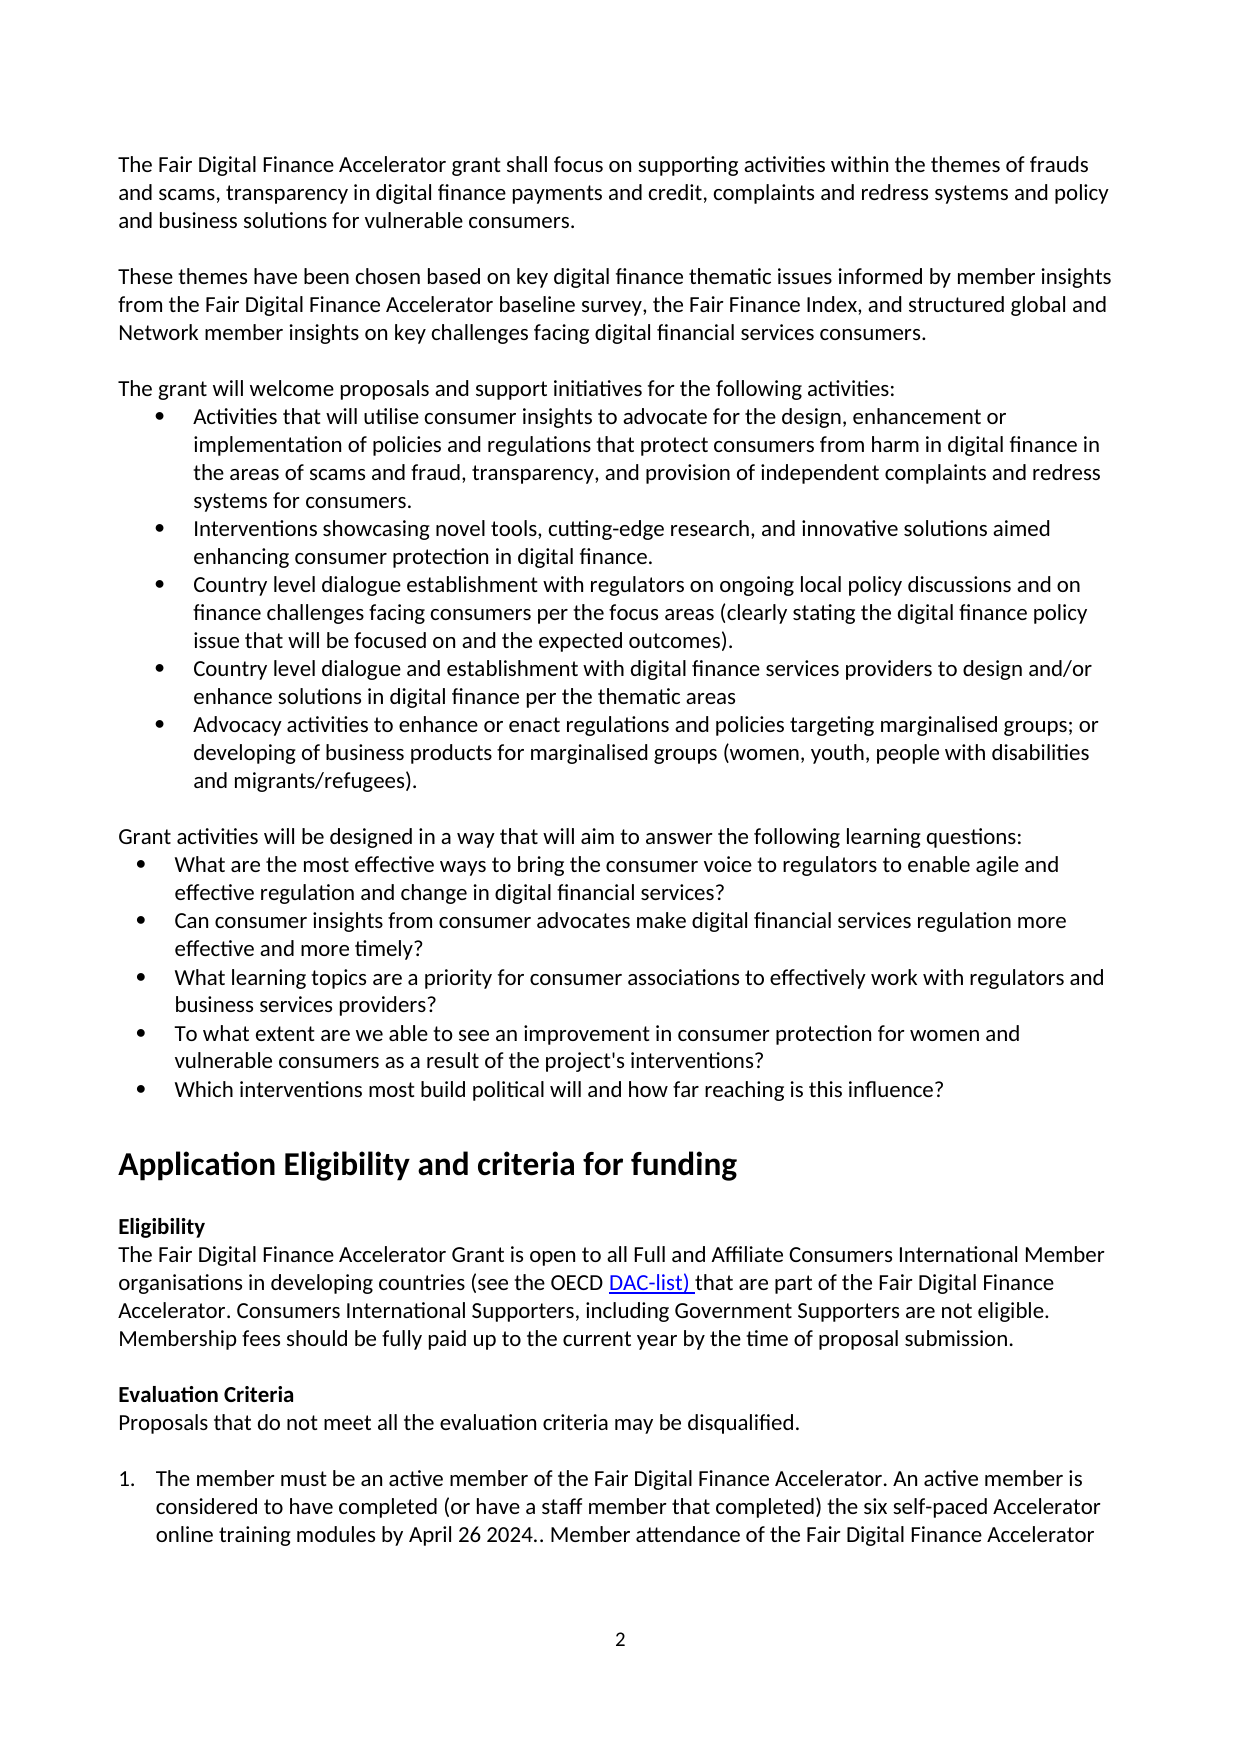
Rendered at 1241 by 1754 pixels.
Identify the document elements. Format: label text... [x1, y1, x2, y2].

text The Fair Digital Finance Accelerator Grant is open to all Full and Affiliate Consumers International Member organisations in developing countries (see the OECD DAC-list) that are part of the Fair Digital Finance Accelerator. Consumers International Supporters, including Government Supporters are not eligible. Membership fees should be fully paid up to the current year by the time of proposal submission. [118, 1240, 1122, 1352]
list Which interventions most build political will and how far reaching is this influence? [137, 1075, 1122, 1103]
text Evaluation Criteria [118, 1380, 1122, 1408]
list Country level dialogue and establishment with digital finance services providers to design and/or enhance solutions in digital finance per the thematic areas [156, 654, 1122, 710]
text Proposals that do not meet all the evaluation criteria may be disqualified. [118, 1408, 1122, 1436]
list To what extent are we able to see an improvement in consumer protection for women and vulnerable consumers as a result of the project's interventions? [137, 1019, 1122, 1075]
text These themes have been chosen based on key digital finance thematic issues informed by member insights from the Fair Digital Finance Accelerator baseline survey, the Fair Finance Index, and structured global and Network member insights on key challenges facing digital financial services consumers. [118, 262, 1122, 346]
list Activities that will utilise consumer insights to advocate for the design, enhancement or implementation of policies and regulations that protect consumers from harm in digital finance in the areas of scams and fraud, transparency, and provision of independent complaints and redress systems for consumers. [156, 402, 1122, 514]
list Country level dialogue establishment with regulators on ongoing local policy discussions and on finance challenges facing consumers per the focus areas (clearly stating the digital finance policy issue that will be focused on and the expected outcomes). [156, 570, 1122, 654]
text Grant activities will be designed in a way that will aim to answer the following learning questions: [118, 822, 1122, 851]
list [118, 1464, 1122, 1548]
text The grant will welcome proposals and support initiatives for the following activities: [118, 374, 1122, 402]
list Interventions showcasing novel tools, cutting-edge research, and innovative solutions aimed enhancing consumer protection in digital finance. [156, 514, 1122, 570]
text Application Eligibility and criteria for funding [118, 1143, 1122, 1184]
list What learning topics are a priority for consumer associations to effectively work with regulators and business services providers? [137, 963, 1122, 1019]
list Can consumer insights from consumer advocates make digital financial services regulation more effective and more timely? [137, 907, 1122, 963]
text Eligibility [118, 1212, 1122, 1240]
text The Fair Digital Finance Accelerator grant shall focus on supporting activities within the themes of frauds and scams, transparency in digital finance payments and credit, complaints and redress systems and policy and business solutions for vulnerable consumers. [118, 150, 1122, 234]
list What are the most effective ways to bring the consumer voice to regulators to enable agile and effective regulation and change in digital financial services? [137, 851, 1122, 907]
list Advocacy activities to enhance or enact regulations and policies targeting marginalised groups; or developing of business products for marginalised groups (women, youth, people with disabilities and migrants/refugees). [156, 710, 1122, 794]
